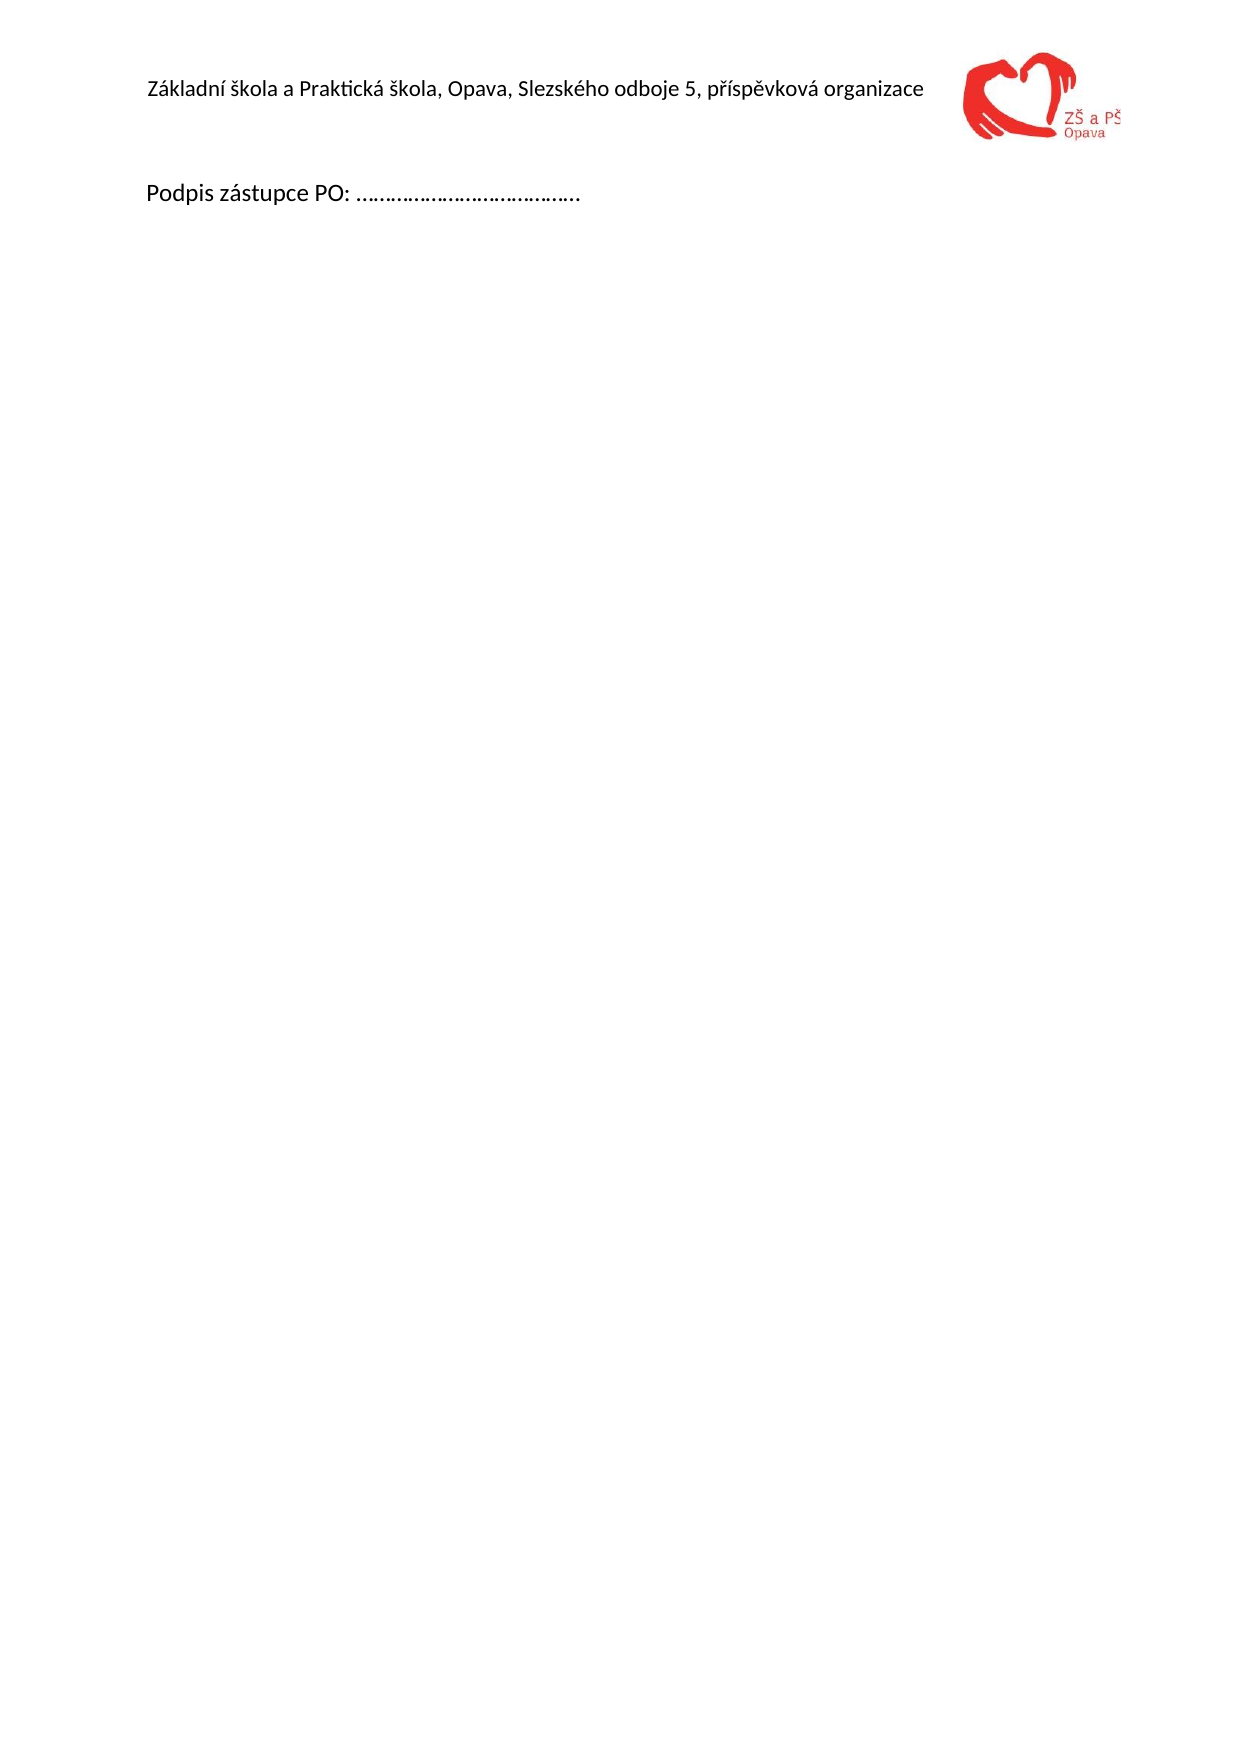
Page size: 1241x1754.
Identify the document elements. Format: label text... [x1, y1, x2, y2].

picture [961, 50, 1120, 141]
text Podpis zástupce PO: ………………………………… [146, 177, 1093, 208]
